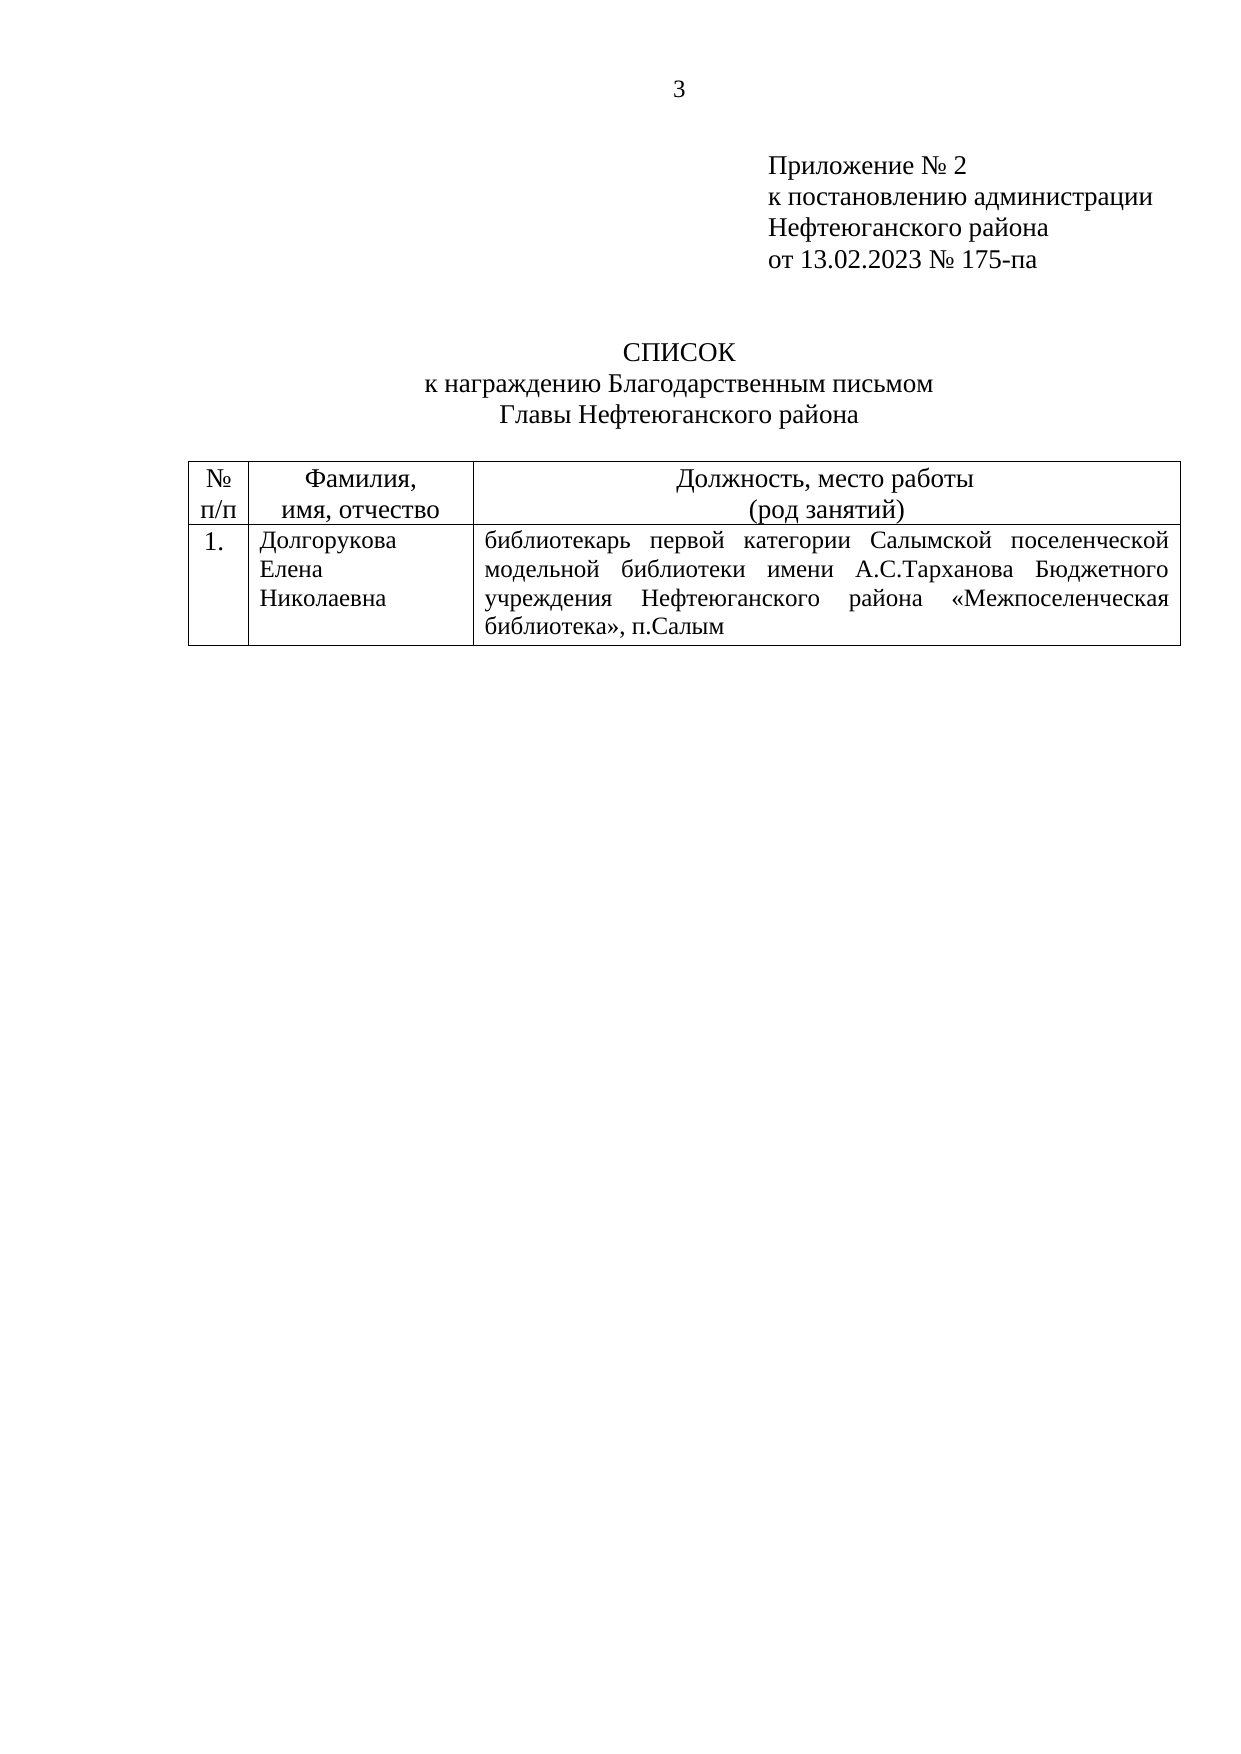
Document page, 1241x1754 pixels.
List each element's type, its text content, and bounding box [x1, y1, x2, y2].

text СПИСОК [177, 336, 1181, 367]
table_header Должность, место работы (род занятий) [474, 462, 1180, 524]
text к награждению Благодарственным письмом [177, 367, 1181, 398]
text Приложение № 2 [177, 149, 1181, 180]
table_cell библиотекарь первой категории Салымской поселенческой модельной библиотеки имени А.С.Тарханова Бюджетного учреждения Нефтеюганского района «Межпоселенческая библиотека», п.Салым [474, 525, 1180, 645]
text Нефтеюганского района [177, 212, 1181, 243]
table_cell [189, 525, 248, 645]
text от 13.02.2023 № 175-па [177, 243, 1181, 274]
table_header Фамилия, имя, отчество [249, 462, 473, 524]
text к постановлению администрации [177, 180, 1181, 212]
text Главы Нефтеюганского района [177, 398, 1181, 429]
table_cell Долгорукова Елена Николаевна [249, 525, 473, 645]
table_header № п/п [189, 462, 248, 524]
